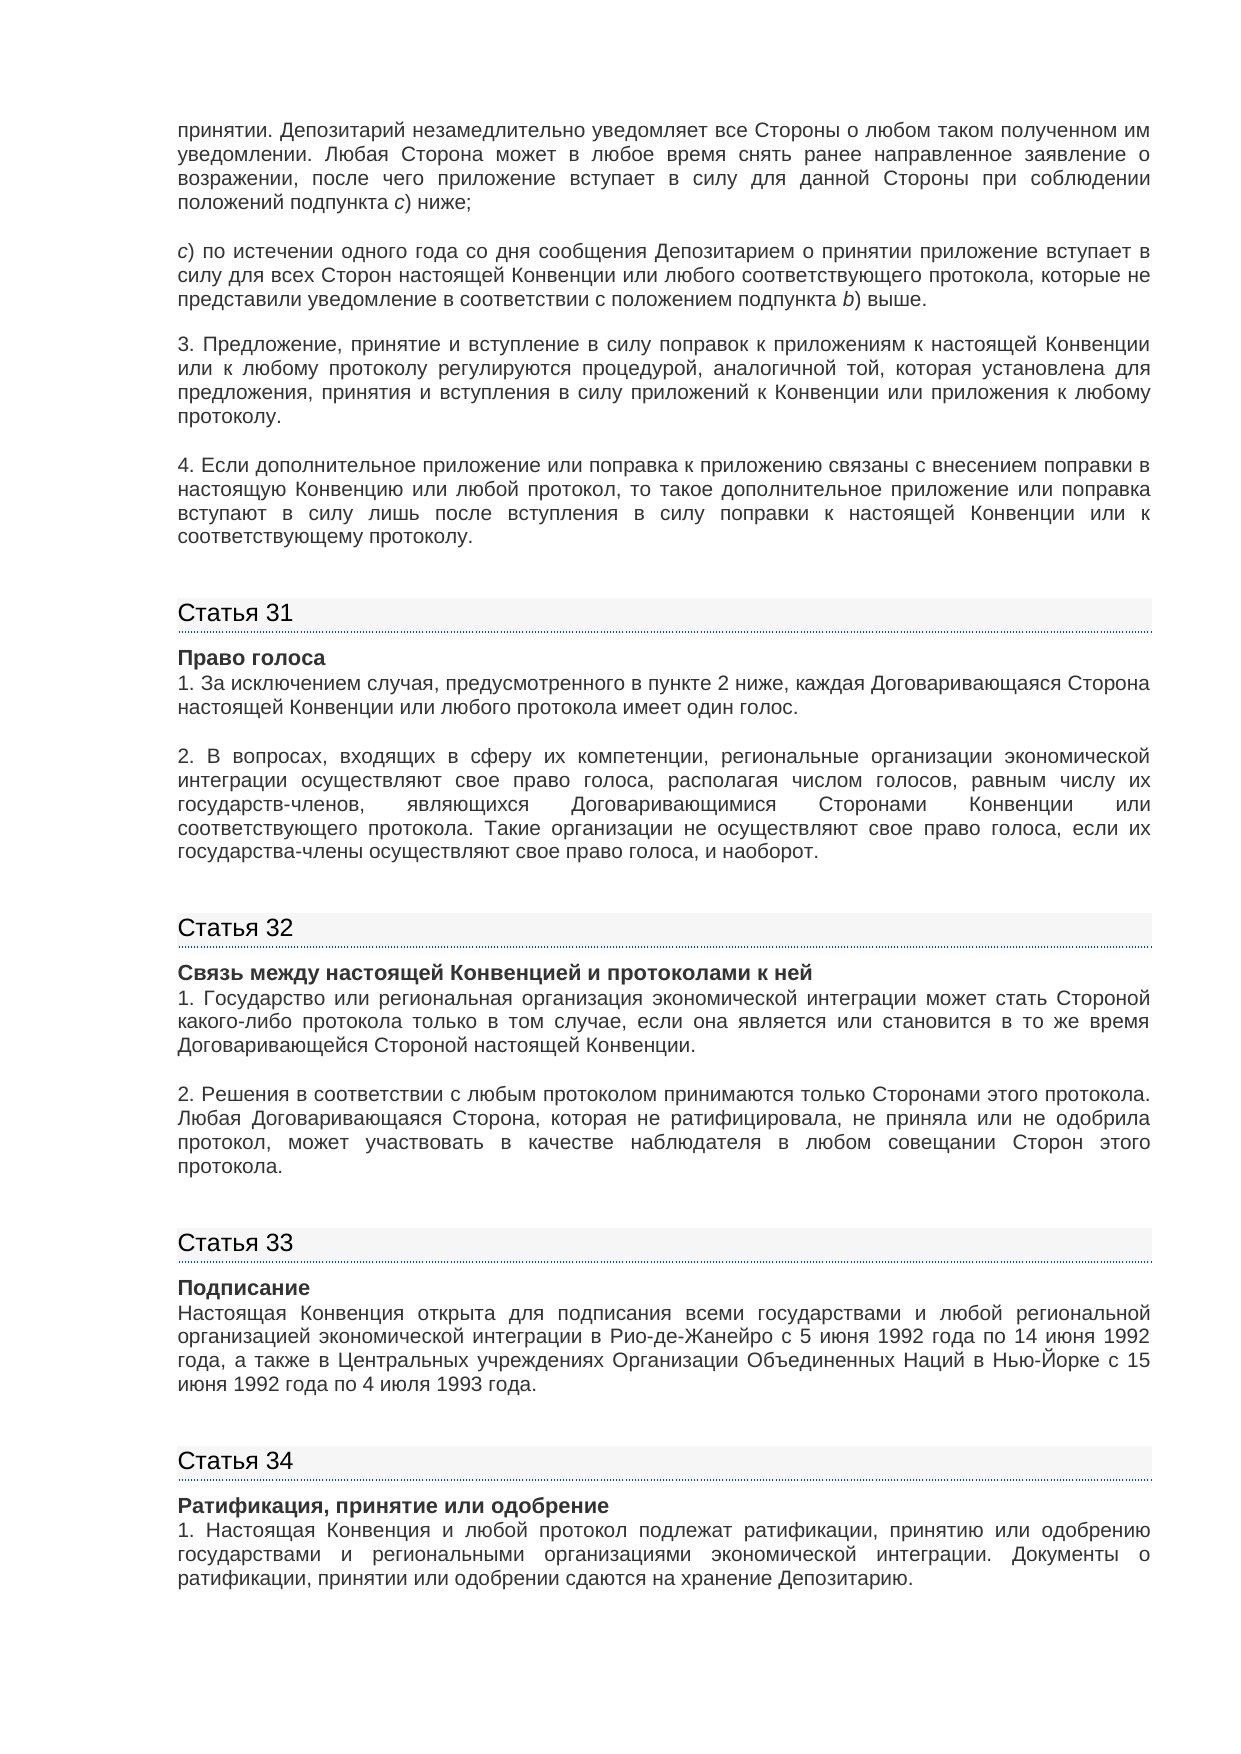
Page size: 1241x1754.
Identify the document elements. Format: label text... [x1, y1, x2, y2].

text Статья 33 [177, 1228, 1152, 1263]
text 1. За исключением случая, предусмотренного в пункте 2 ниже, каждая Договаривающаяся Сторона настоящей Конвенции или любого протокола имеет один голос. [177, 671, 1152, 718]
text 3. Предложение, принятие и вступление в силу поправок к приложениям к настоящей Конвенции или к любому протоколу регулируются процедурой, аналогичной той, которая установлена для предложения, принятия и вступления в силу приложений к Конвенции или приложения к любому протоколу. [177, 332, 1152, 427]
text Статья 32 [177, 913, 1152, 948]
text 2. Решения в соответствии с любым протоколом принимаются только Сторонами этого протокола. Любая Договаривающаяся Сторона, которая не ратифицировала, не приняла или не одобрила протокол, может участвовать в качестве наблюдателя в любом совещании Сторон этого протокола. [177, 1082, 1152, 1178]
text Статья 31 [177, 598, 1152, 633]
text 2. В вопросах, входящих в сферу их компетенции, региональные организации экономической интеграции осуществляют свое право голоса, располагая числом голосов, равным числу их государств-членов, являющихся Договаривающимися Сторонами Конвенции или соответствующего протокола. Такие организации не осуществляют свое право голоса, если их государства-члены осуществляют свое право голоса, и наоборот. [177, 743, 1152, 863]
text Подписание [177, 1275, 1152, 1300]
text Настоящая Конвенция открыта для подписания всеми государствами и любой региональной организацией экономической интеграции в Рио-де-Жанейро с 5 июня 1992 года по 14 июня 1992 года, а также в Центральных учреждениях Организации Объединенных Наций в Нью-Йорке с 15 июня 1992 года по 4 июля 1993 года. [177, 1300, 1152, 1396]
text 1. Настоящая Конвенция и любой протокол подлежат ратификации, принятию или одобрению государствами и региональными организациями экономической интеграции. Документы о ратификации, принятии или одобрении сдаются на хранение Депозитарию. [177, 1518, 1152, 1590]
text Статья 34 [177, 1446, 1152, 1481]
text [177, 118, 1152, 214]
text 1. Государство или региональная организация экономической интеграции может стать Стороной какого-либо протокола только в том случае, если она является или становится в то же время Договаривающейся Стороной настоящей Конвенции. [177, 985, 1152, 1057]
text Право голоса [177, 645, 1152, 671]
text c) по истечении одного года со дня сообщения Депозитарием о принятии приложение вступает в силу для всех Сторон настоящей Конвенции или любого соответствующего протокола, которые не представили уведомление в соответствии с положением подпункта b) выше. [177, 239, 1152, 311]
text Ратификация, принятие или одобрение [177, 1493, 1152, 1518]
text Связь между настоящей Конвенцией и протоколами к ней [177, 960, 1152, 985]
text 4. Если дополнительное приложение или поправка к приложению связаны с внесением поправки в настоящую Конвенцию или любой протокол, то такое дополнительное приложение или поправка вступают в силу лишь после вступления в силу поправки к настоящей Конвенции или к соответствующему протоколу. [177, 452, 1152, 548]
